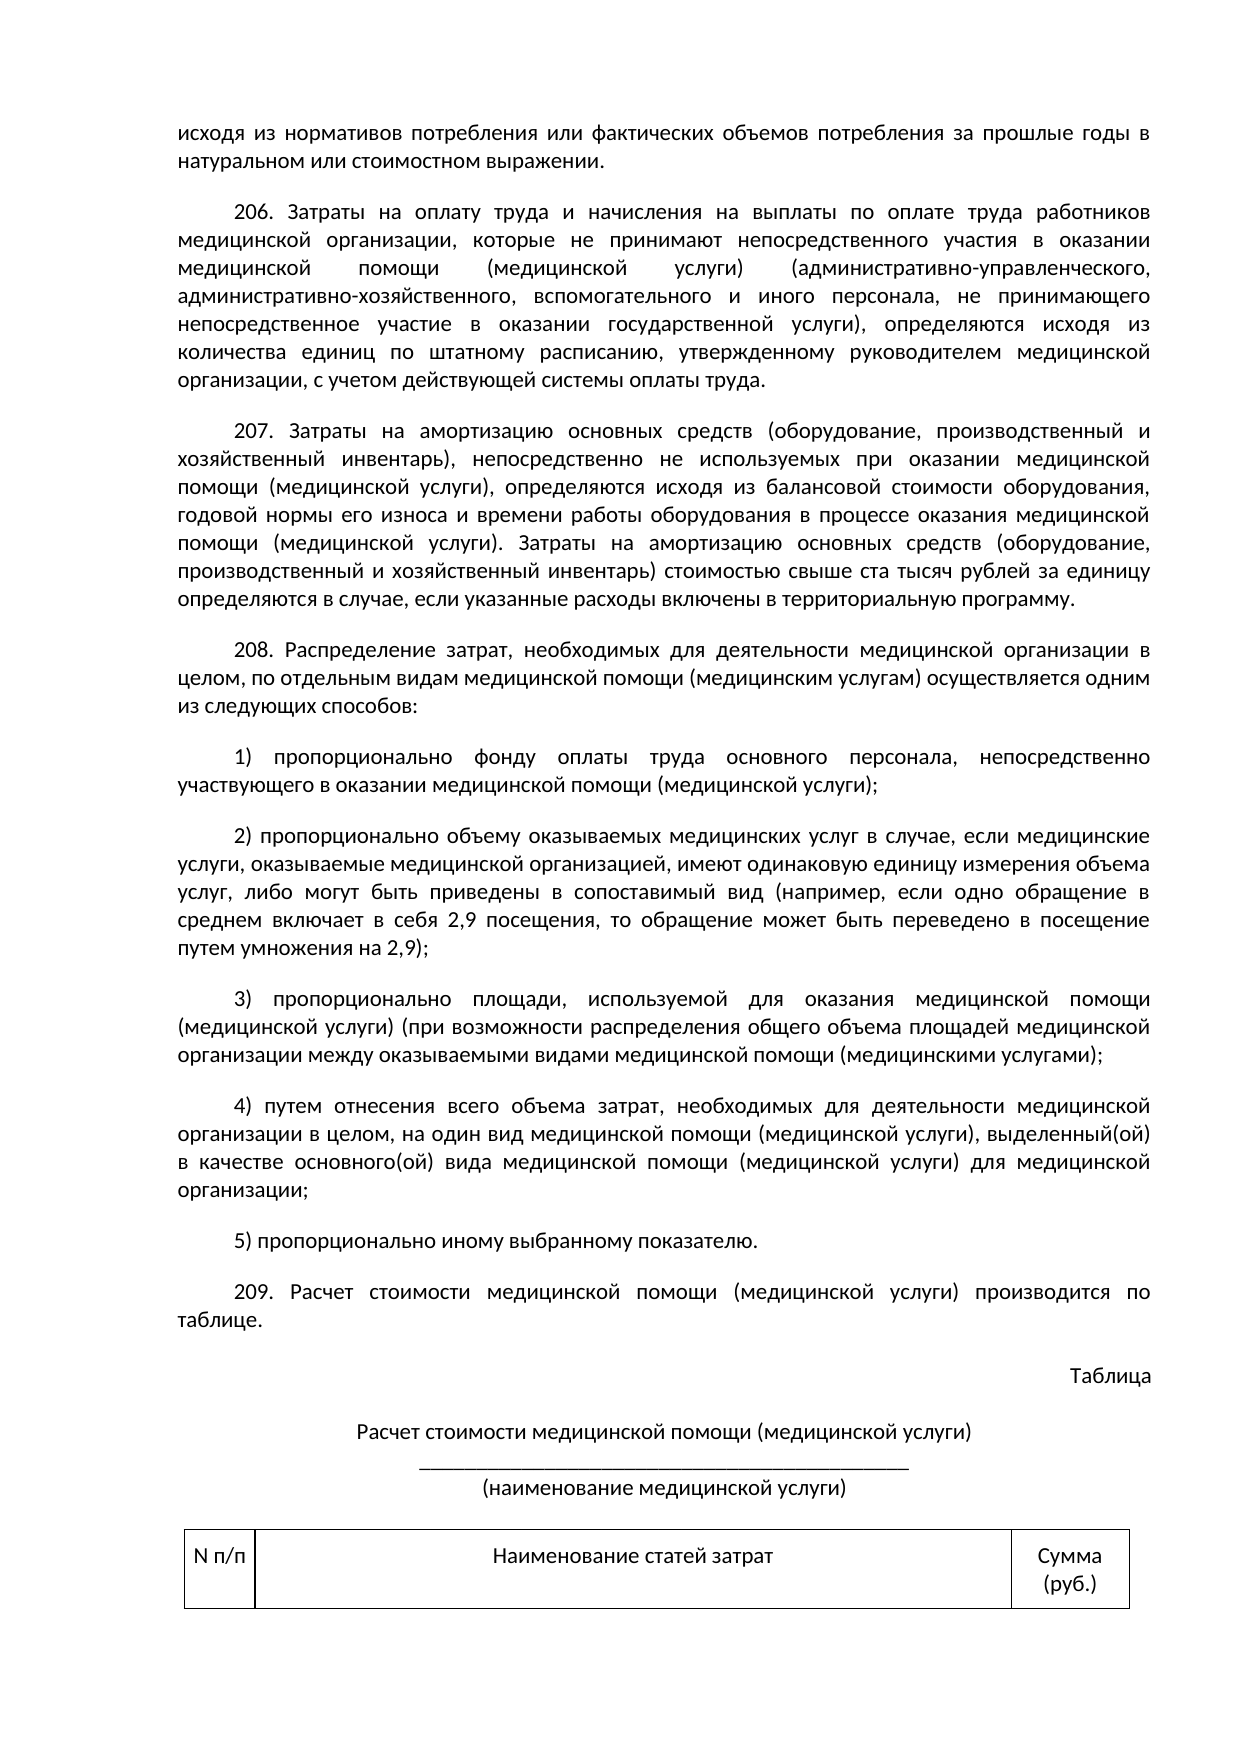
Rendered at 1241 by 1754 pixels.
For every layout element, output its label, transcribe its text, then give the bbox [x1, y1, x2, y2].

text ___________________________________________ [177, 1445, 1152, 1473]
text 5) пропорционально иному выбранному показателю. [177, 1226, 1152, 1254]
text 4) путем отнесения всего объема затрат, необходимых для деятельности медицинской организации в целом, на один вид медицинской помощи (медицинской услуги), выделенный(ой) в качестве основного(ой) вида медицинской помощи (медицинской услуги) для медицинской организации; [177, 1091, 1152, 1203]
table_header N п/п [185, 1530, 254, 1608]
text Таблица [177, 1361, 1152, 1389]
text 209. Расчет стоимости медицинской помощи (медицинской услуги) производится по таблице. [177, 1277, 1152, 1333]
text Расчет стоимости медицинской помощи (медицинской услуги) [177, 1417, 1152, 1445]
text 2) пропорционально объему оказываемых медицинских услуг в случае, если медицинские услуги, оказываемые медицинской организацией, имеют одинаковую единицу измерения объема услуг, либо могут быть приведены в сопоставимый вид (например, если одно обращение в среднем включает в себя 2,9 посещения, то обращение может быть переведено в посещение путем умножения на 2,9); [177, 821, 1152, 961]
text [177, 118, 1152, 174]
text (наименование медицинской услуги) [177, 1473, 1152, 1501]
text 1) пропорционально фонду оплаты труда основного персонала, непосредственно участвующего в оказании медицинской помощи (медицинской услуги); [177, 742, 1152, 798]
text 207. Затраты на амортизацию основных средств (оборудование, производственный и хозяйственный инвентарь), непосредственно не используемых при оказании медицинской помощи (медицинской услуги), определяются исходя из балансовой стоимости оборудования, годовой нормы его износа и времени работы оборудования в процессе оказания медицинской помощи (медицинской услуги). Затраты на амортизацию основных средств (оборудование, производственный и хозяйственный инвентарь) стоимостью свыше ста тысяч рублей за единицу определяются в случае, если указанные расходы включены в территориальную программу. [177, 416, 1152, 612]
table_header Сумма (руб.) [1012, 1530, 1129, 1608]
text 3) пропорционально площади, используемой для оказания медицинской помощи (медицинской услуги) (при возможности распределения общего объема площадей медицинской организации между оказываемыми видами медицинской помощи (медицинскими услугами); [177, 984, 1152, 1068]
table_header Наименование статей затрат [256, 1530, 1011, 1608]
text 206. Затраты на оплату труда и начисления на выплаты по оплате труда работников медицинской организации, которые не принимают непосредственного участия в оказании медицинской помощи (медицинской услуги) (административно-управленческого, административно-хозяйственного, вспомогательного и иного персонала, не принимающего непосредственное участие в оказании государственной услуги), определяются исходя из количества единиц по штатному расписанию, утвержденному руководителем медицинской организации, с учетом действующей системы оплаты труда. [177, 197, 1152, 393]
text 208. Распределение затрат, необходимых для деятельности медицинской организации в целом, по отдельным видам медицинской помощи (медицинским услугам) осуществляется одним из следующих способов: [177, 635, 1152, 719]
